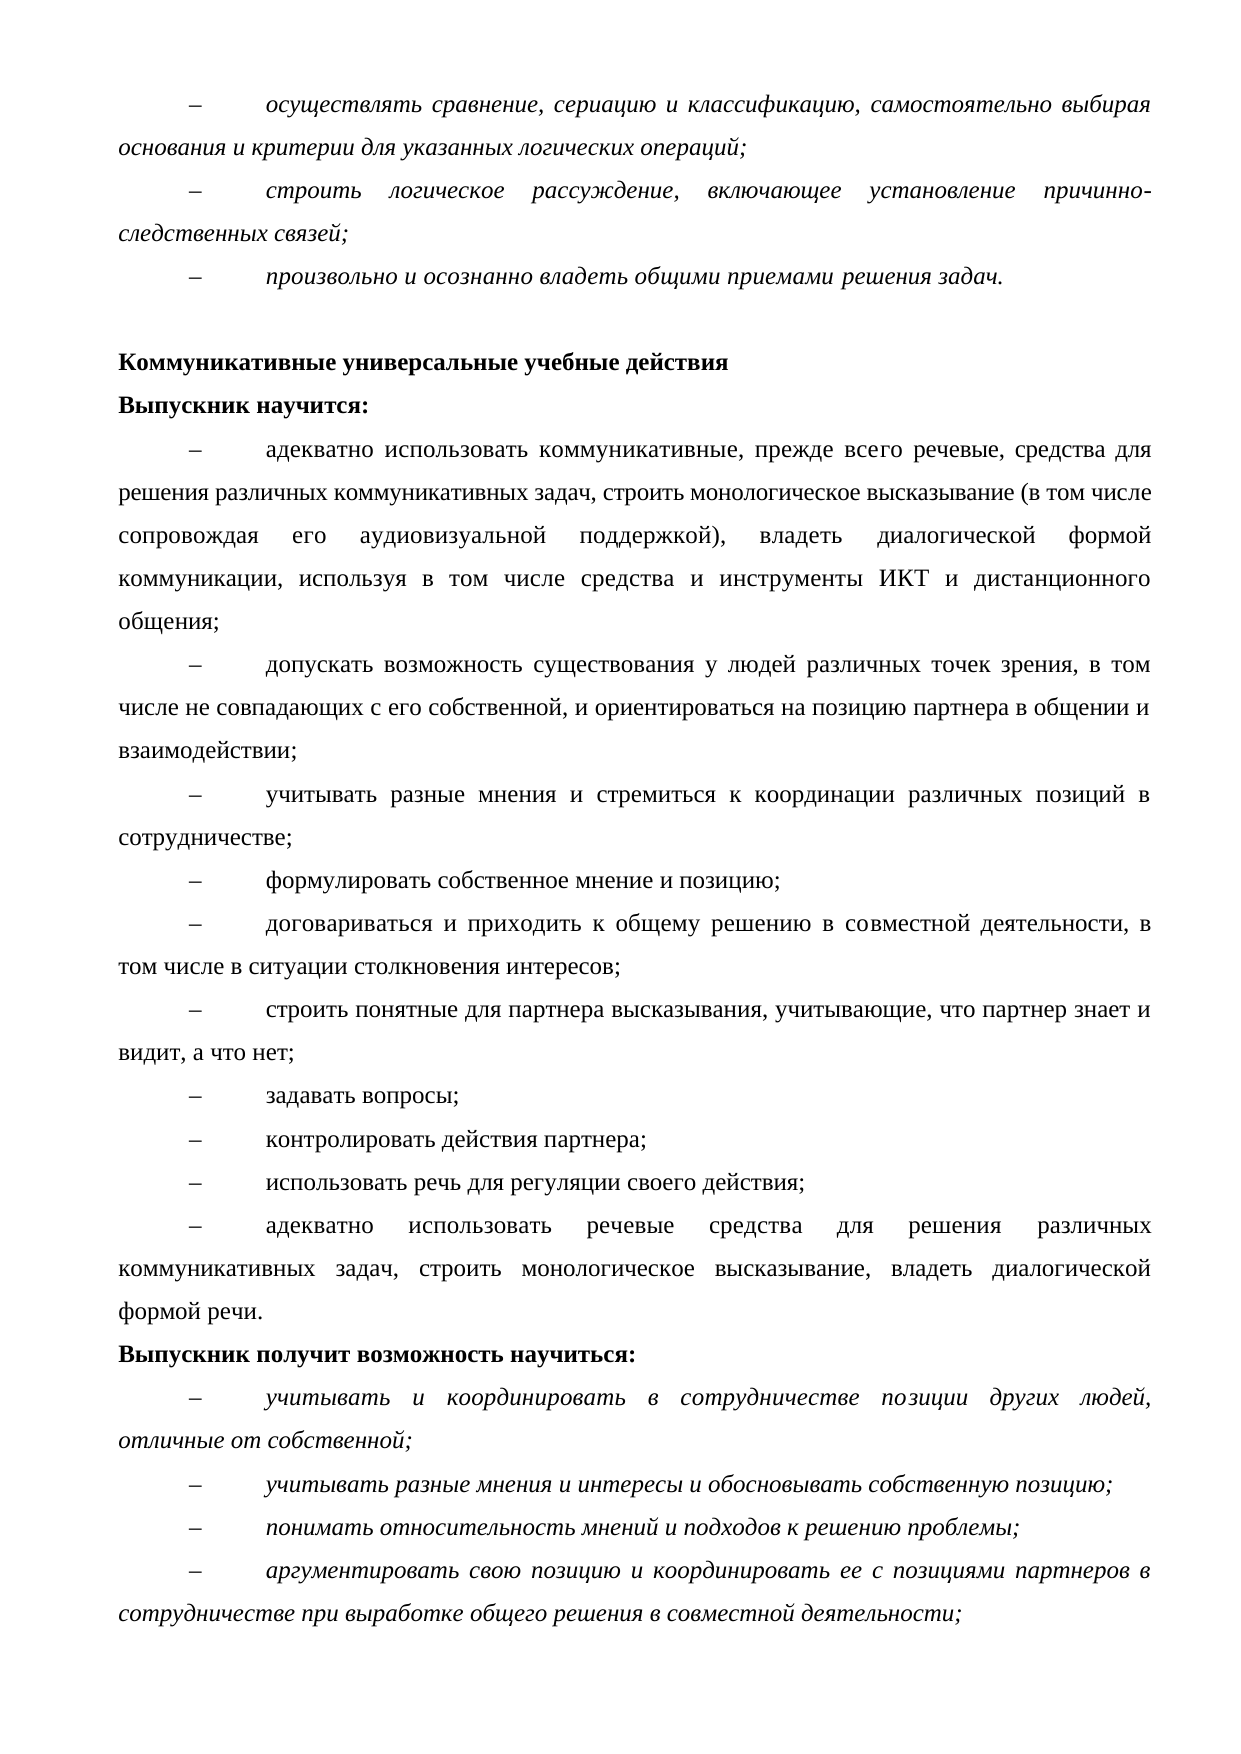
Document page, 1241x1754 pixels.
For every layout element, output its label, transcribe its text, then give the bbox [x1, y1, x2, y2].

list договариваться и приходить к общему решению в совместной деятельности, в том числе в ситуации столкновения интересов; [118, 908, 1152, 980]
list строить понятные для партнера высказывания, учитывающие, что партнер знает и видит, а что нет; [118, 994, 1152, 1066]
list осуществлять сравнение, сериацию и классификацию, самостоятельно выбирая основания и критерии для указанных логических операций; [118, 89, 1152, 161]
list произвольно и осознанно владеть общими приемами решения задач. [118, 261, 1152, 290]
list учитывать разные мнения и интересы и обосновывать собственную позицию; [118, 1469, 1152, 1497]
list контролировать действия партнера; [118, 1124, 1152, 1152]
list строить логическое рассуждение, включающее установление причинно­следственных связей; [118, 175, 1152, 247]
text Выпускник научится: [118, 391, 1152, 419]
list формулировать собственное мнение и позицию; [118, 865, 1152, 894]
list аргументировать свою позицию и координировать ее с позициями партнеров в сотрудничестве при выработке общего решения в совместной деятельности; [118, 1555, 1152, 1627]
list учитывать разные мнения и стремиться к координации различных позиций в сотрудничестве; [118, 779, 1152, 851]
list понимать относительность мнений и подходов к решению проблемы; [118, 1512, 1152, 1541]
list использовать речь для регуляции своего действия; [118, 1167, 1152, 1196]
text Коммуникативные универсальные учебные действия [118, 347, 1152, 376]
list адекватно использовать коммуникативные, прежде всего речевые, средства для решения различных коммуникативных задач, строить монологическое высказывание (в том числе сопровождая его аудиовизуальной поддержкой), владеть диалогической формой коммуникации, используя в том числе средства и инструменты ИКТ и дистанционного общения; [118, 434, 1152, 635]
text Выпускник получит возможность научиться: [118, 1339, 1152, 1368]
list учитывать и координировать в сотрудничестве позиции других людей, отличные от собственной; [118, 1382, 1152, 1454]
list адекватно использовать речевые средства для решения различных коммуникативных задач, строить монологическое высказывание, владеть диалогической формой речи. [118, 1210, 1152, 1325]
list допускать возможность существования у людей различных точек зрения, в том числе не совпадающих с его собственной, и ориентироваться на позицию партнера в общении и взаимодействии; [118, 649, 1152, 764]
list задавать вопросы; [118, 1081, 1152, 1109]
